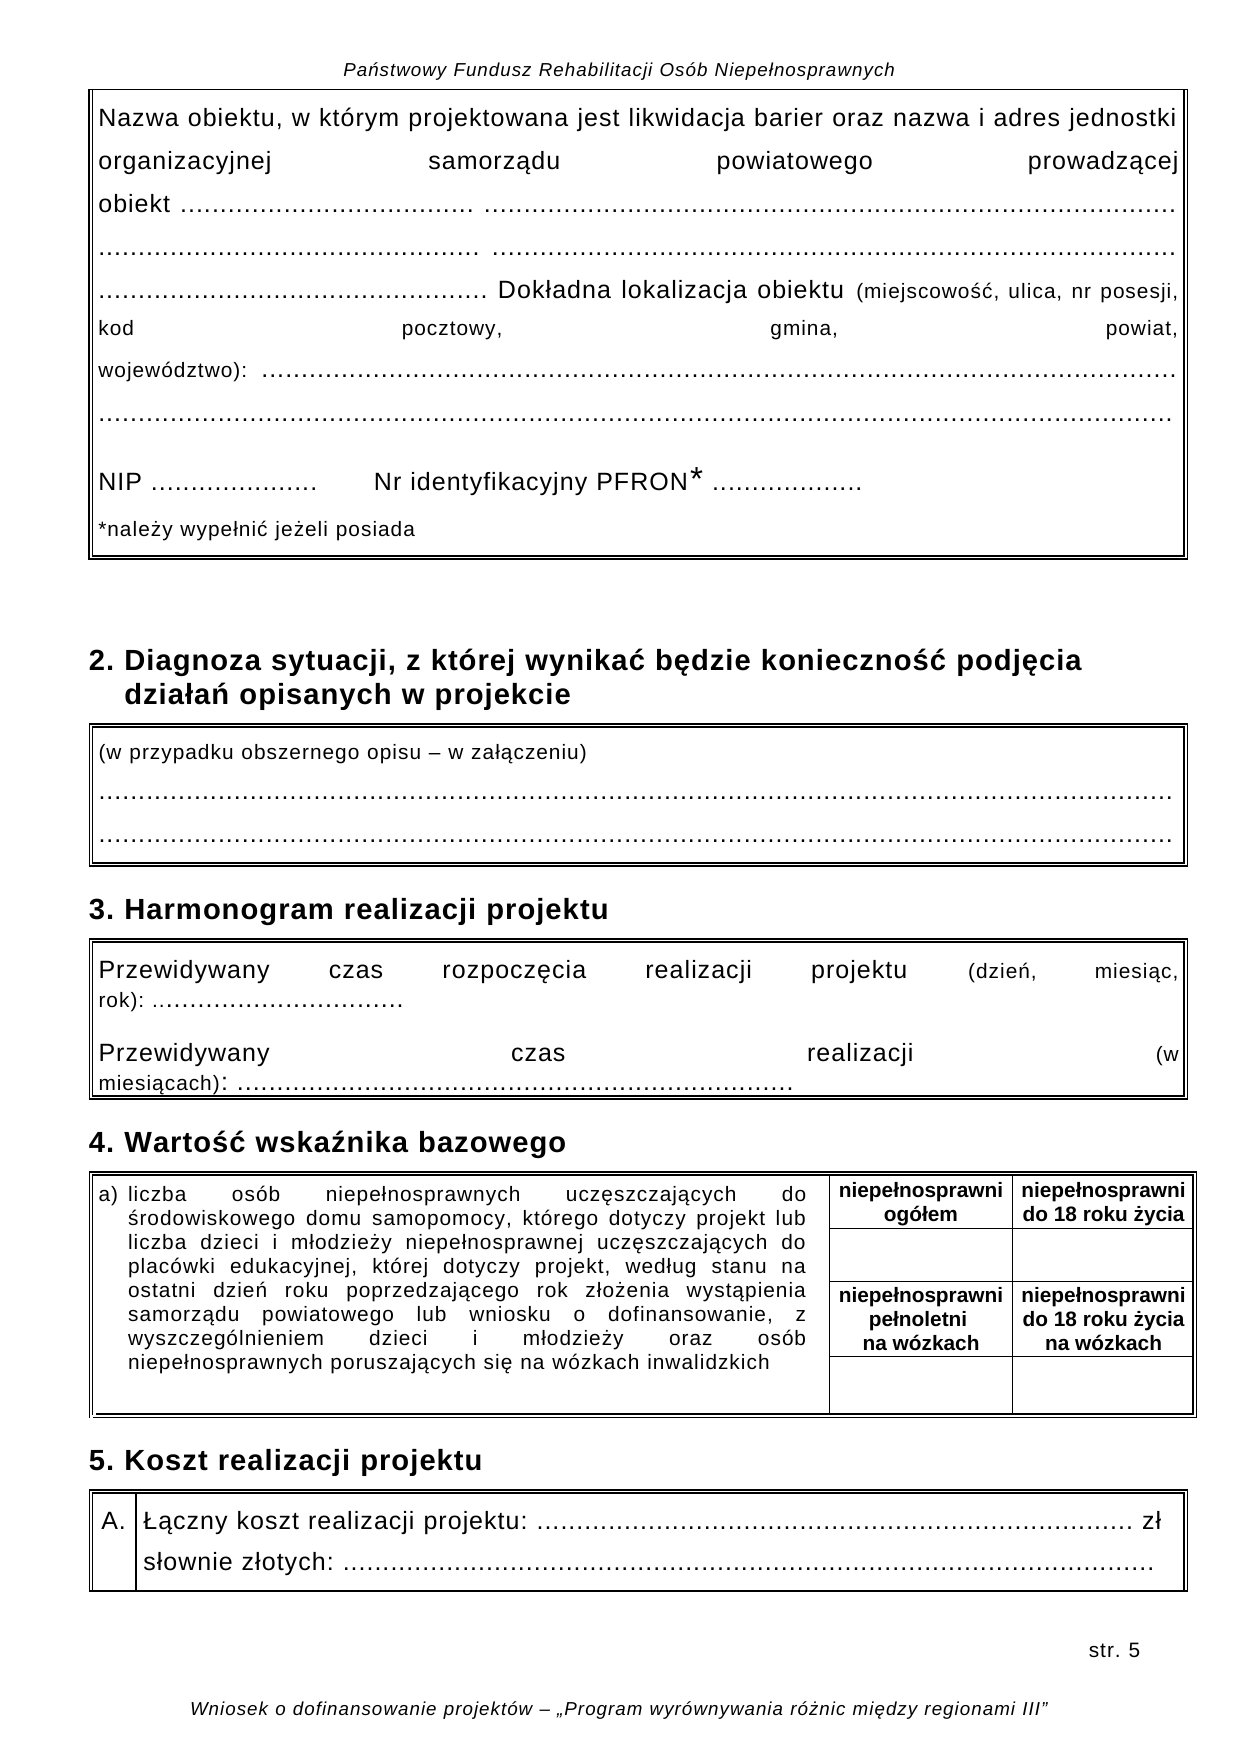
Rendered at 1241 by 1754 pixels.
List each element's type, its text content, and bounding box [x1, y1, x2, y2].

text 2. Diagnoza sytuacji, z której wynikać będzie konieczność podjęcia działań opisanych w projekcie [89, 643, 1152, 711]
table_cell niepełnosprawni pełnoletni na wózkach [830, 1282, 1012, 1356]
subtitle 4. Wartość wskaźnika bazowego [89, 1125, 1152, 1158]
table_header A. [93, 1494, 135, 1590]
table_header niepełnosprawni ogółem [830, 1176, 1012, 1228]
table_cell [830, 1357, 1012, 1413]
table_header Przewidywany czas rozpoczęcia realizacji projektu (dzień, miesiąc, rok): ................................ Przewidywany czas realizacji (w miesiącach): ...................................................................... [93, 943, 1183, 1095]
table_cell Nazwa obiektu, w którym projektowana jest likwidacja barier oraz nazwa i adres jednostki organizacyjnej samorządu powiatowego prowadzącej obiekt ..................................... ....................................................................................................................................... ....................................................................................................................................... Dokładna lokalizacja obiektu (miejscowość, ulica, nr posesji, kod pocztowy, gmina, powiat, województwo): ................................................................................................................... ....................................................................................................................................... NIP ..................... Nr identyfikacyjny PFRON* ................... *należy wypełnić jeżeli posiada [93, 90, 1183, 555]
table_cell niepełnosprawni do 18 roku życia na wózkach [1013, 1282, 1192, 1356]
table_cell [830, 1229, 1012, 1281]
table_header (w przypadku obszernego opisu – w załączeniu) .............................................................................................................................................................................................................................................................................. [93, 728, 1183, 862]
table_header liczba osób niepełnosprawnych uczęszczających do środowiskowego domu samopomocy, którego dotyczy projekt lub liczba dzieci i młodzieży niepełnosprawnej uczęszczających do placówki edukacyjnej, której dotyczy projekt, według stanu na ostatni dzień roku poprzedzającego rok złożenia wystąpienia samorządu powiatowego lub wniosku o dofinansowanie, z wyszczególnieniem dzieci i młodzieży oraz osób niepełnosprawnych poruszających się na wózkach inwalidzkich [93, 1176, 829, 1413]
table_cell [1013, 1357, 1192, 1413]
table_header Łączny koszt realizacji projektu: ........................................................................... zł słownie złotych: ...................................................................................................... [137, 1494, 1183, 1590]
text 3. Harmonogram realizacji projektu [89, 892, 1152, 926]
table_cell [1013, 1229, 1192, 1281]
table_header niepełnosprawni do 18 roku życia [1013, 1176, 1192, 1228]
text 5. Koszt realizacji projektu [89, 1443, 1152, 1476]
